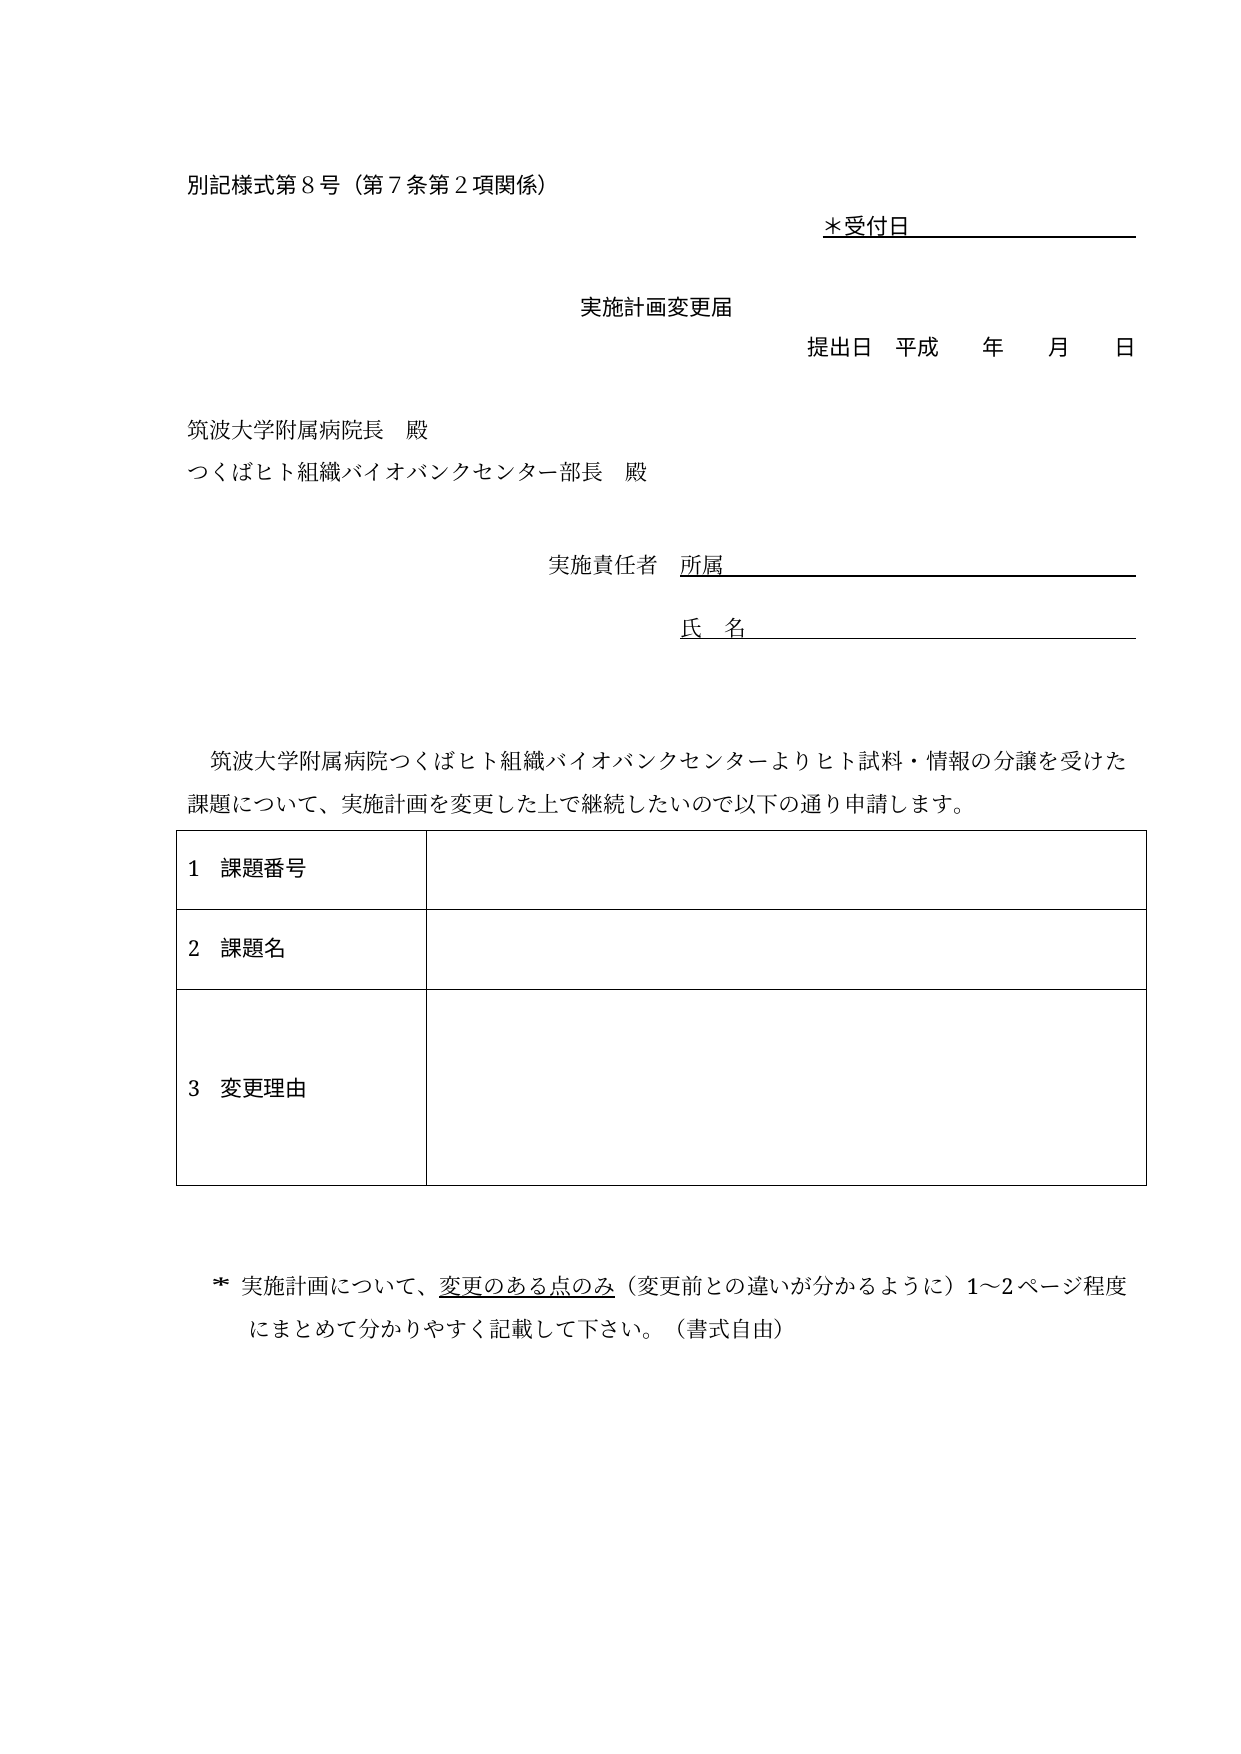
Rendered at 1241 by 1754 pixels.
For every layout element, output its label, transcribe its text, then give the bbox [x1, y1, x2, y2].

text 提出日 平成 年 月 日 [807, 332, 1148, 362]
table_header 1 課題番号 [177, 831, 426, 909]
text つくばヒト組織バイオバンクセンター部長 殿 [188, 455, 1148, 487]
text 実施計画変更届 [553, 292, 760, 322]
text 筑波大学附属病院長 殿 [188, 413, 1148, 445]
text * 実施計画について、変更のある点のみ（変更前との違いが分かるように）1〜2ページ程度にまとめて分かりやすく記載して下さい。（書式自由） [211, 1269, 1128, 1343]
text 筑波大学附属病院つくばヒト組織バイオバンクセンターよりヒト試料・情報の分譲を受けた課題について、実施計画を変更した上で継続したいので以下の通り申請します。 [188, 744, 1128, 818]
table_cell [427, 910, 1146, 988]
text ＊受付日 [822, 211, 1148, 240]
text 別記様式第８号（第７条第２項関係） [188, 168, 1148, 200]
text 氏 名 [680, 611, 1148, 642]
table_header [427, 831, 1146, 909]
text 実施責任者 所属 [549, 548, 1148, 580]
table_cell 2 課題名 [177, 910, 426, 988]
table_cell 3 変更理由 [177, 990, 426, 1185]
table_cell [427, 990, 1146, 1185]
